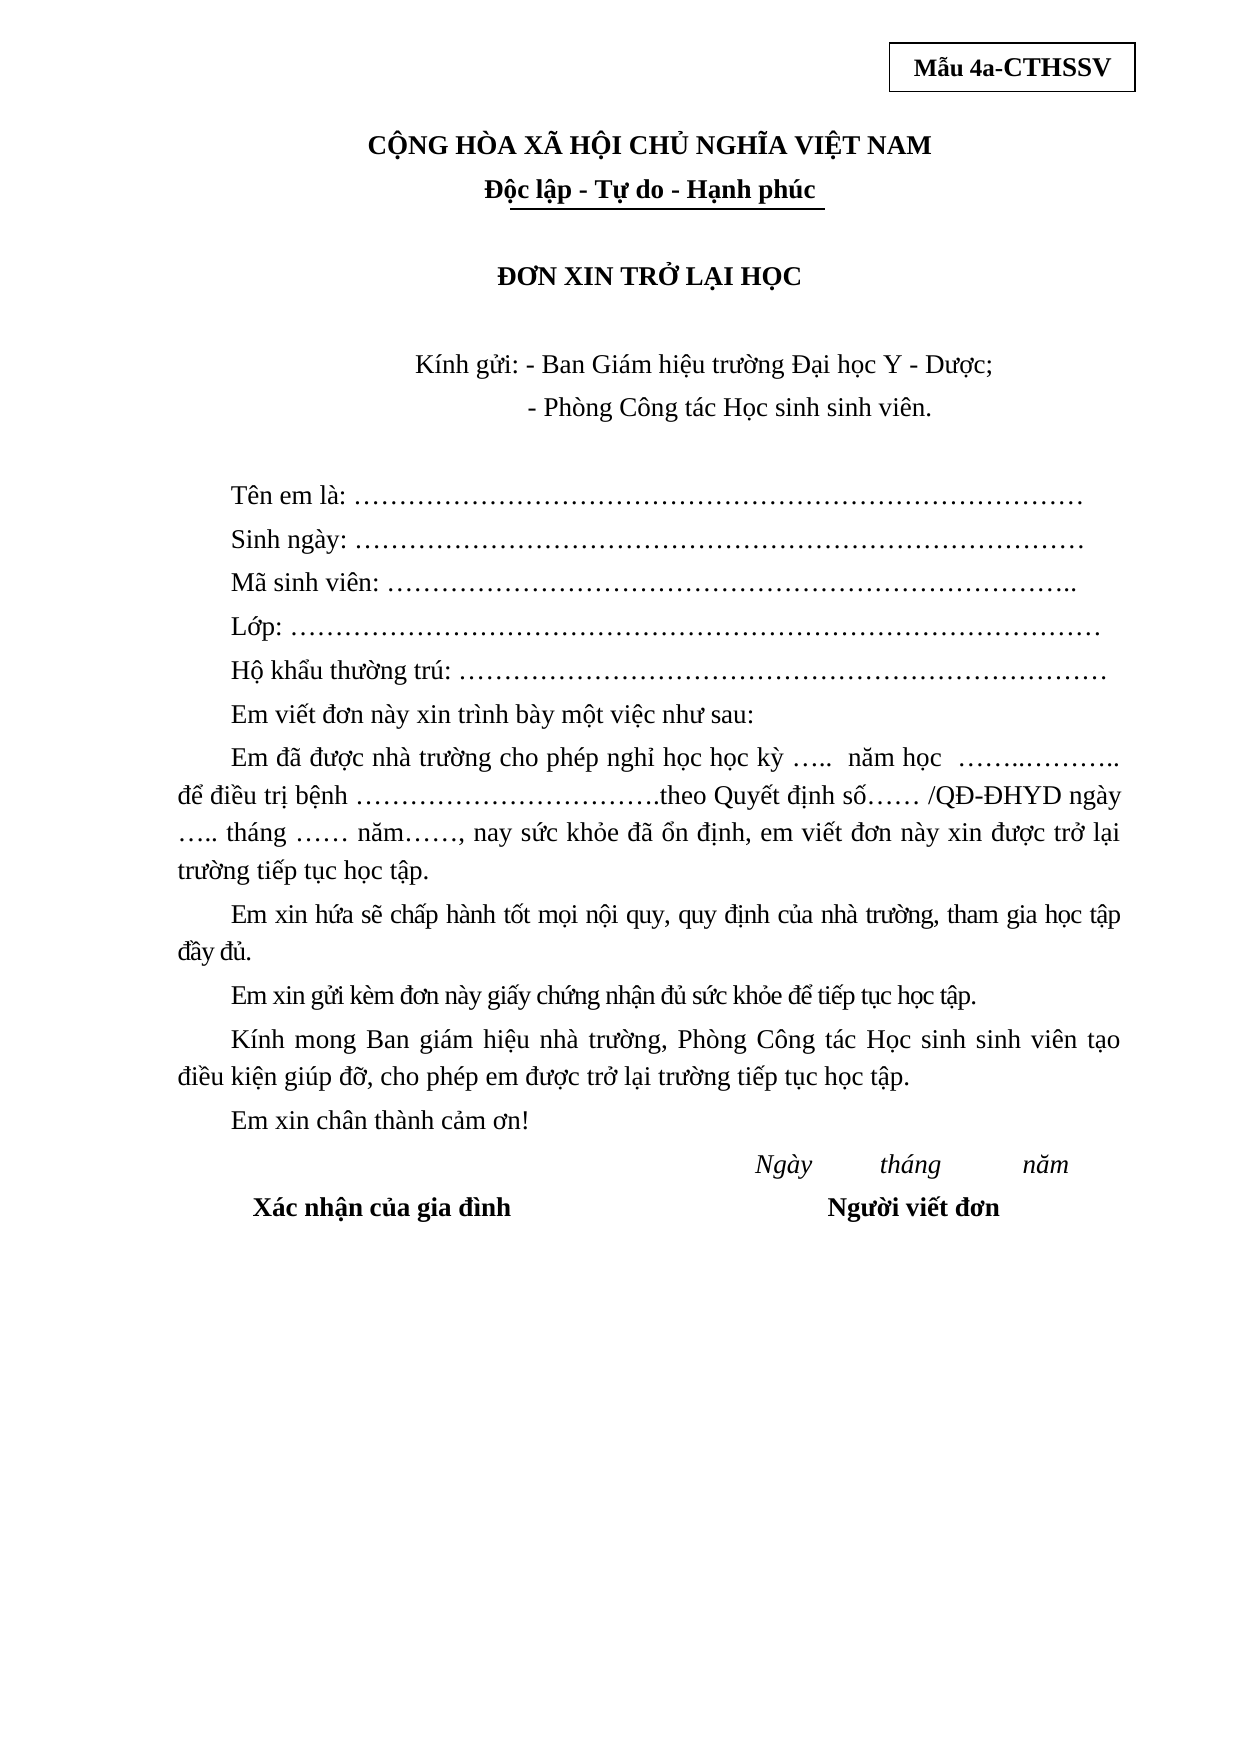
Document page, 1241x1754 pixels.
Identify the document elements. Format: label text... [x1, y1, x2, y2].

text Độc lập - Tự do - Hạnh phúc [177, 168, 1122, 206]
text Em xin chân thành cảm ơn! [177, 1099, 1122, 1137]
text Em xin gửi kèm đơn này giấy chứng nhận đủ sức khỏe để tiếp tục học tập. [177, 974, 1122, 1012]
text ĐƠN XIN TRỞ LẠI HỌC [177, 256, 1122, 293]
text - Phòng Công tác Học sinh sinh viên. [177, 387, 1122, 424]
text Hộ khẩu thường trú: ……………………………………………………………… [177, 649, 1122, 687]
text Tên em là: ……………………………………………………………………… [177, 474, 1122, 512]
text Sinh ngày: ……………………………………………………………………… [177, 518, 1122, 556]
text Mã sinh viên: ………………………………………………………………….. [177, 562, 1122, 599]
text Kính gửi: - Ban Giám hiệu trường Đại học Y - Dược; [177, 343, 1122, 381]
text Em xin hứa sẽ chấp hành tốt mọi nội quy, quy định của nhà trường, tham gia học tập đầy đủ. [177, 893, 1122, 968]
text Ngày tháng năm [177, 1143, 1122, 1181]
text Xác nhận của gia đình Người viết đơn [177, 1187, 1122, 1224]
text Kính mong Ban giám hiệu nhà trường, Phòng Công tác Học sinh sinh viên tạo điều kiện giúp đỡ, cho phép em được trở lại trường tiếp tục học tập. [177, 1018, 1122, 1093]
text Em viết đơn này xin trình bày một việc như sau: [177, 693, 1122, 731]
text Lớp: ……………………………………………………………………………… [177, 606, 1122, 643]
text Em đã được nhà trường cho phép nghỉ học học kỳ ….. năm học ……..……….. để điều trị bệnh …………………………….theo Quyết định số…… /QĐ-ĐHYD ngày ….. tháng …… năm……, nay sức khỏe đã ổn định, em viết đơn này xin được trở lại trường tiếp tục học tập. [177, 737, 1122, 887]
text CỘNG HÒA XÃ HỘI CHỦ NGHĨA VIỆT NAM [177, 124, 1122, 162]
